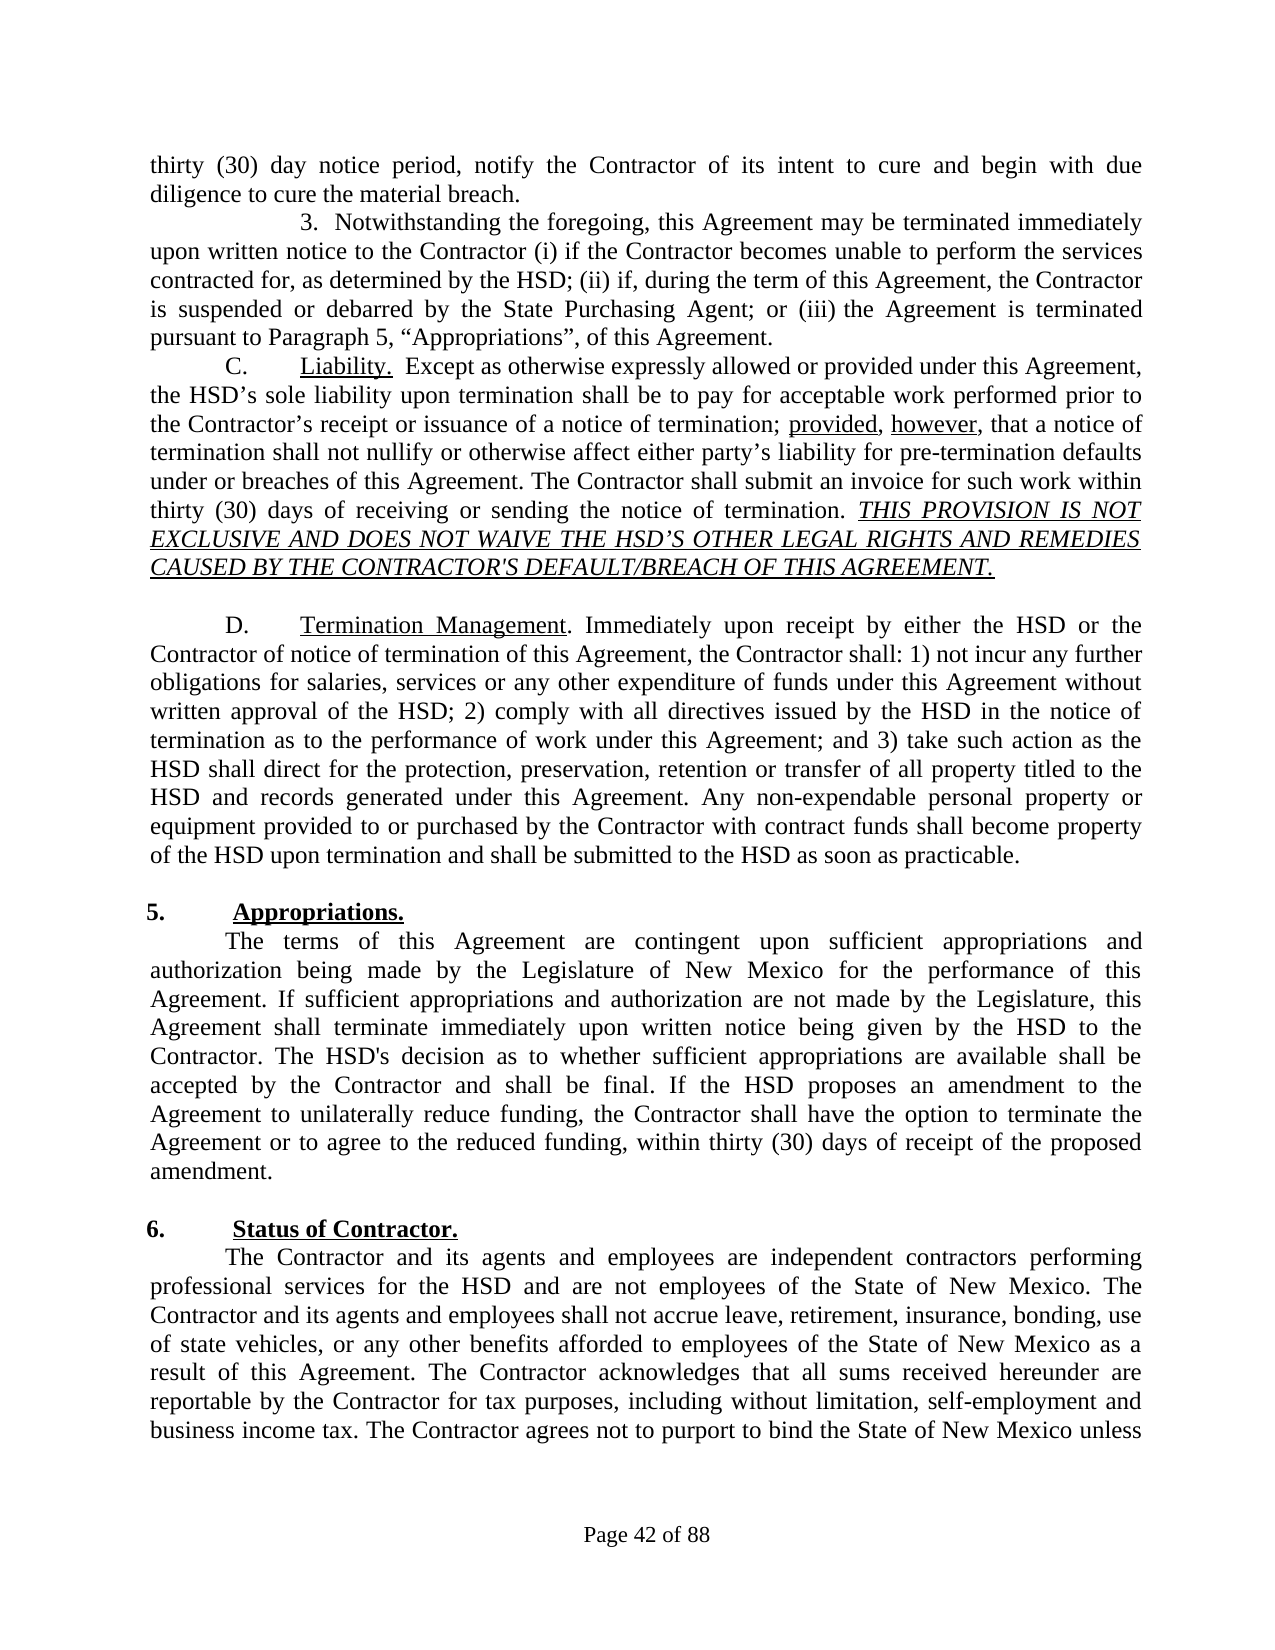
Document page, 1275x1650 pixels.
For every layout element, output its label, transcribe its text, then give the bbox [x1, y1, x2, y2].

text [150, 1242, 1143, 1444]
text 3. Notwithstanding the foregoing, this Agreement may be terminated immediately upon written notice to the Contractor (i) if the Contractor becomes unable to perform the services contracted for, as determined by the HSD; (ii) if, during the term of this Agreement, the Contractor is suspended or debarred by the State Purchasing Agent; or (iii) the Agreement is terminated pursuant to Paragraph 5, “Appropriations”, of this Agreement. [150, 207, 1143, 351]
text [150, 150, 1143, 207]
list Status of Contractor. [165, 1214, 1143, 1242]
list Appropriations. [165, 897, 1143, 926]
text The terms of this Agreement are contingent upon sufficient appropriations and authorization being made by the Legislature of New Mexico for the performance of this Agreement. If sufficient appropriations and authorization are not made by the Legislature, this Agreement shall terminate immediately upon written notice being given by the HSD to the Contractor. The HSD's decision as to whether sufficient appropriations are available shall be accepted by the Contractor and shall be final. If the HSD proposes an amendment to the Agreement to unilaterally reduce funding, the Contractor shall have the option to terminate the Agreement or to agree to the reduced funding, within thirty (30) days of receipt of the proposed amendment. [150, 926, 1143, 1185]
text D. Termination Management. Immediately upon receipt by either the HSD or the Contractor of notice of termination of this Agreement, the Contractor shall: 1) not incur any further obligations for salaries, services or any other expenditure of funds under this Agreement without written approval of the HSD; 2) comply with all directives issued by the HSD in the notice of termination as to the performance of work under this Agreement; and 3) take such action as the HSD shall direct for the protection, preservation, retention or transfer of all property titled to the HSD and records generated under this Agreement. Any non-expendable personal property or equipment provided to or purchased by the Contractor with contract funds shall become property of the HSD upon termination and shall be submitted to the HSD as soon as practicable. [150, 610, 1143, 869]
text C. Liability. Except as otherwise expressly allowed or provided under this Agreement, the HSD’s sole liability upon termination shall be to pay for acceptable work performed prior to the Contractor’s receipt or issuance of a notice of termination; provided, however, that a notice of termination shall not nullify or otherwise affect either party’s liability for pre-termination defaults under or breaches of this Agreement. The Contractor shall submit an invoice for such work within thirty (30) days of receiving or sending the notice of termination. THIS PROVISION IS NOT EXCLUSIVE AND DOES NOT WAIVE THE HSD’S OTHER LEGAL RIGHTS AND REMEDIES CAUSED BY THE CONTRACTOR'S DEFAULT/BREACH OF THIS AGREEMENT. [150, 351, 1143, 581]
